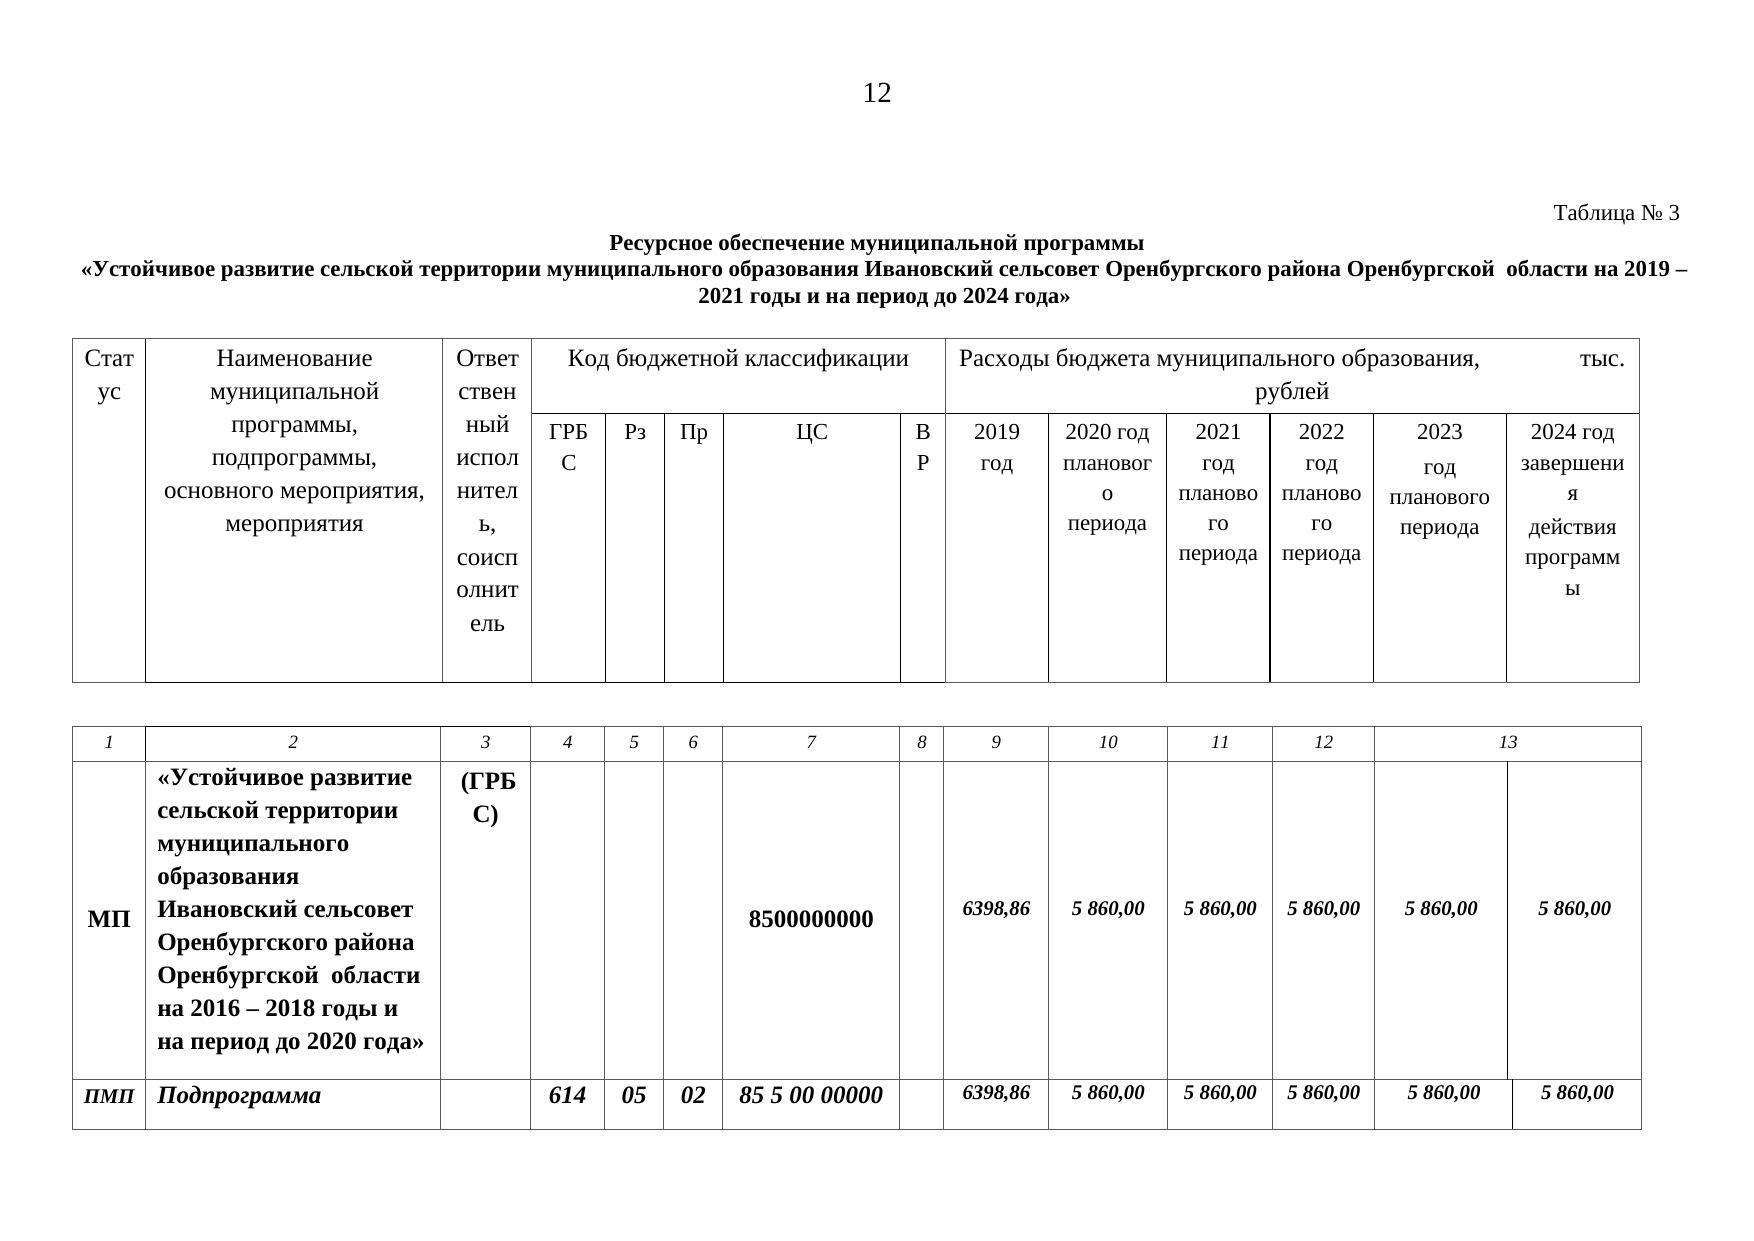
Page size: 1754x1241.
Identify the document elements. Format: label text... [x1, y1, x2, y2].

table_header 13 [1375, 727, 1641, 761]
table_header Статус [73, 339, 145, 682]
table_header 1 [73, 727, 145, 761]
table_cell 2024 год завершения действия программы [1507, 414, 1639, 682]
table_header 7 [723, 727, 899, 761]
table_cell МП [73, 762, 145, 1079]
text Таблица № 3 [74, 199, 1680, 225]
table_cell 6398,86 [944, 762, 1048, 1079]
table_cell [900, 762, 943, 1079]
table_cell 5 860,00 [1049, 762, 1167, 1079]
table_header 12 [1273, 727, 1374, 761]
table_cell ГРБС [532, 414, 605, 682]
table_header 6 [664, 727, 722, 761]
table_header 4 [531, 727, 604, 761]
table_header 5 [605, 727, 663, 761]
table_cell 5 860,00 [1168, 762, 1272, 1079]
table_cell 5 860,00 [1508, 762, 1641, 1079]
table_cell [146, 1080, 440, 1129]
table_header Наименование муниципальной программы, подпрограммы, основного мероприятия, мероприятия [146, 339, 442, 682]
text Ресурсное обеспечение муниципальной программы [74, 229, 1680, 255]
table_cell 05 [605, 1080, 663, 1129]
table_cell ПМП [73, 1080, 145, 1129]
table_cell 2021 год планового периода [1167, 414, 1269, 682]
table_header 3 [441, 727, 530, 761]
table_header 8 [900, 727, 943, 761]
table_cell 5 860,00 [1273, 762, 1374, 1079]
table_cell [900, 1080, 943, 1129]
table_cell 5 860,00 [1513, 1080, 1641, 1129]
table_cell (ГРБС) [441, 762, 530, 1079]
table_cell 2020 год планового периода [1049, 414, 1166, 682]
table_cell 2023 год планового периода [1374, 414, 1506, 682]
table_cell 5 860,00 [1375, 762, 1507, 1079]
table_cell Рз [606, 414, 664, 682]
table_header Ответственный исполнитель, соисполнитель [443, 339, 531, 682]
table_cell ВР [901, 414, 945, 682]
table_cell [664, 762, 722, 1079]
table_cell [441, 1080, 530, 1129]
table_cell 5 860,00 [1049, 1080, 1167, 1129]
table_cell 5 860,00 [1273, 1080, 1374, 1129]
table_cell 2019 год [946, 414, 1048, 682]
table_cell 8500000000 [723, 762, 899, 1079]
table_header 10 [1049, 727, 1167, 761]
table_header 2 [146, 727, 440, 761]
table_cell 2022 год планового периода [1271, 414, 1373, 682]
table_cell 85 5 00 00000 [723, 1080, 899, 1129]
table_header Код бюджетной классификации [532, 339, 945, 413]
table_cell 614 [531, 1080, 604, 1129]
table_cell «Устойчивое развитие сельской территории муниципального образования Ивановский сельсовет Оренбургского района Оренбургской области на 2016 – 2018 годы и на период до 2020 года» [146, 762, 440, 1079]
table_cell 5 860,00 [1168, 1080, 1272, 1129]
table_cell 6398,86 [944, 1080, 1048, 1129]
table_cell ЦС [724, 414, 900, 682]
text «Устойчивое развитие сельской территории муниципального образования Ивановский сельсовет Оренбургского района Оренбургской области на 2019 – 2021 годы и на период до 2024 года» [74, 255, 1695, 308]
table_cell Пр [665, 414, 723, 682]
table_cell 5 860,00 [1375, 1080, 1512, 1129]
table_cell [531, 762, 604, 1079]
table_cell [605, 762, 663, 1079]
table_header Расходы бюджета муниципального образования, тыс. рублей [946, 339, 1639, 413]
table_header 9 [944, 727, 1048, 761]
table_cell 02 [664, 1080, 722, 1129]
table_header 11 [1168, 727, 1272, 761]
